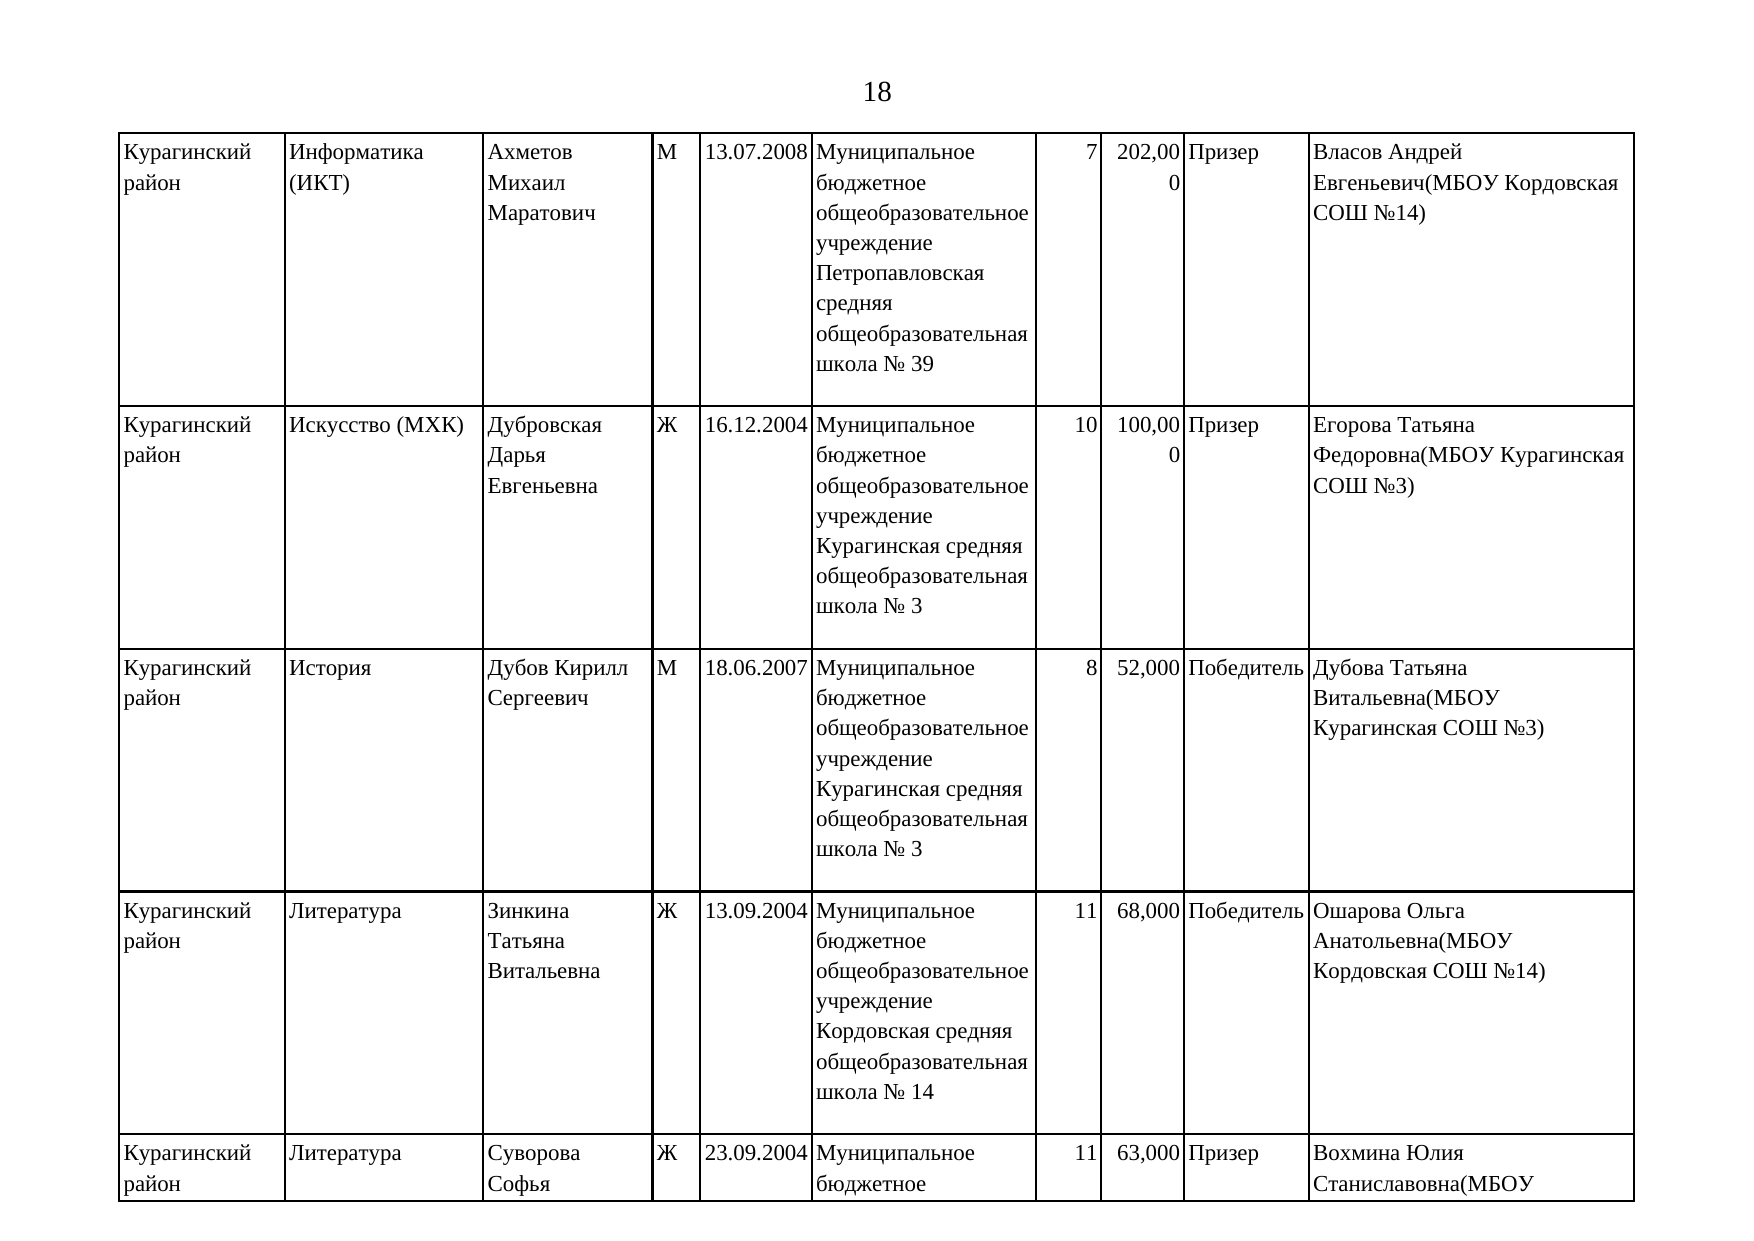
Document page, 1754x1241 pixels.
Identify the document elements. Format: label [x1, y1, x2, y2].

table_header [701, 134, 811, 405]
table_header [813, 650, 1035, 890]
table_header [1310, 650, 1633, 890]
table_header [813, 407, 1035, 648]
table_header [484, 1135, 651, 1200]
table_header [484, 134, 651, 405]
table_header [1037, 650, 1100, 890]
table_header [484, 650, 651, 890]
table_header [1310, 407, 1633, 648]
table_header [1102, 1135, 1183, 1200]
table_header [1185, 407, 1308, 648]
table_header [1185, 650, 1308, 890]
table_header [1102, 407, 1183, 648]
table_header [1185, 1135, 1308, 1200]
table_header [1037, 407, 1100, 648]
table_header [813, 893, 1035, 1133]
table_header [484, 407, 651, 648]
table_header [286, 650, 482, 890]
table_header [286, 134, 482, 405]
table_header [120, 134, 284, 405]
table_header [654, 134, 699, 405]
table_header [1037, 893, 1100, 1133]
table_header [286, 1135, 482, 1200]
table_header [654, 650, 699, 890]
table_header [1037, 134, 1100, 405]
table_header [1102, 893, 1183, 1133]
table_header [120, 650, 284, 890]
table_header [1310, 134, 1633, 405]
table_header [813, 134, 1035, 405]
table_header [1102, 134, 1183, 405]
table_header [1185, 134, 1308, 405]
table_header [701, 1135, 811, 1200]
table_header [484, 893, 651, 1133]
table_header [286, 407, 482, 648]
table_header [286, 893, 482, 1133]
table_header [1185, 893, 1308, 1133]
table_header [1037, 1135, 1100, 1200]
table_header [654, 893, 699, 1133]
table_header [701, 893, 811, 1133]
table_header [120, 407, 284, 648]
table_header [1310, 893, 1633, 1133]
table_header [654, 407, 699, 648]
table_header [1102, 650, 1183, 890]
table_header [120, 1135, 284, 1200]
table_header [1310, 1135, 1633, 1200]
table_header [701, 407, 811, 648]
table_header [813, 1135, 1035, 1200]
table_header [654, 1135, 699, 1200]
table_header [120, 893, 284, 1133]
table_header [701, 650, 811, 890]
